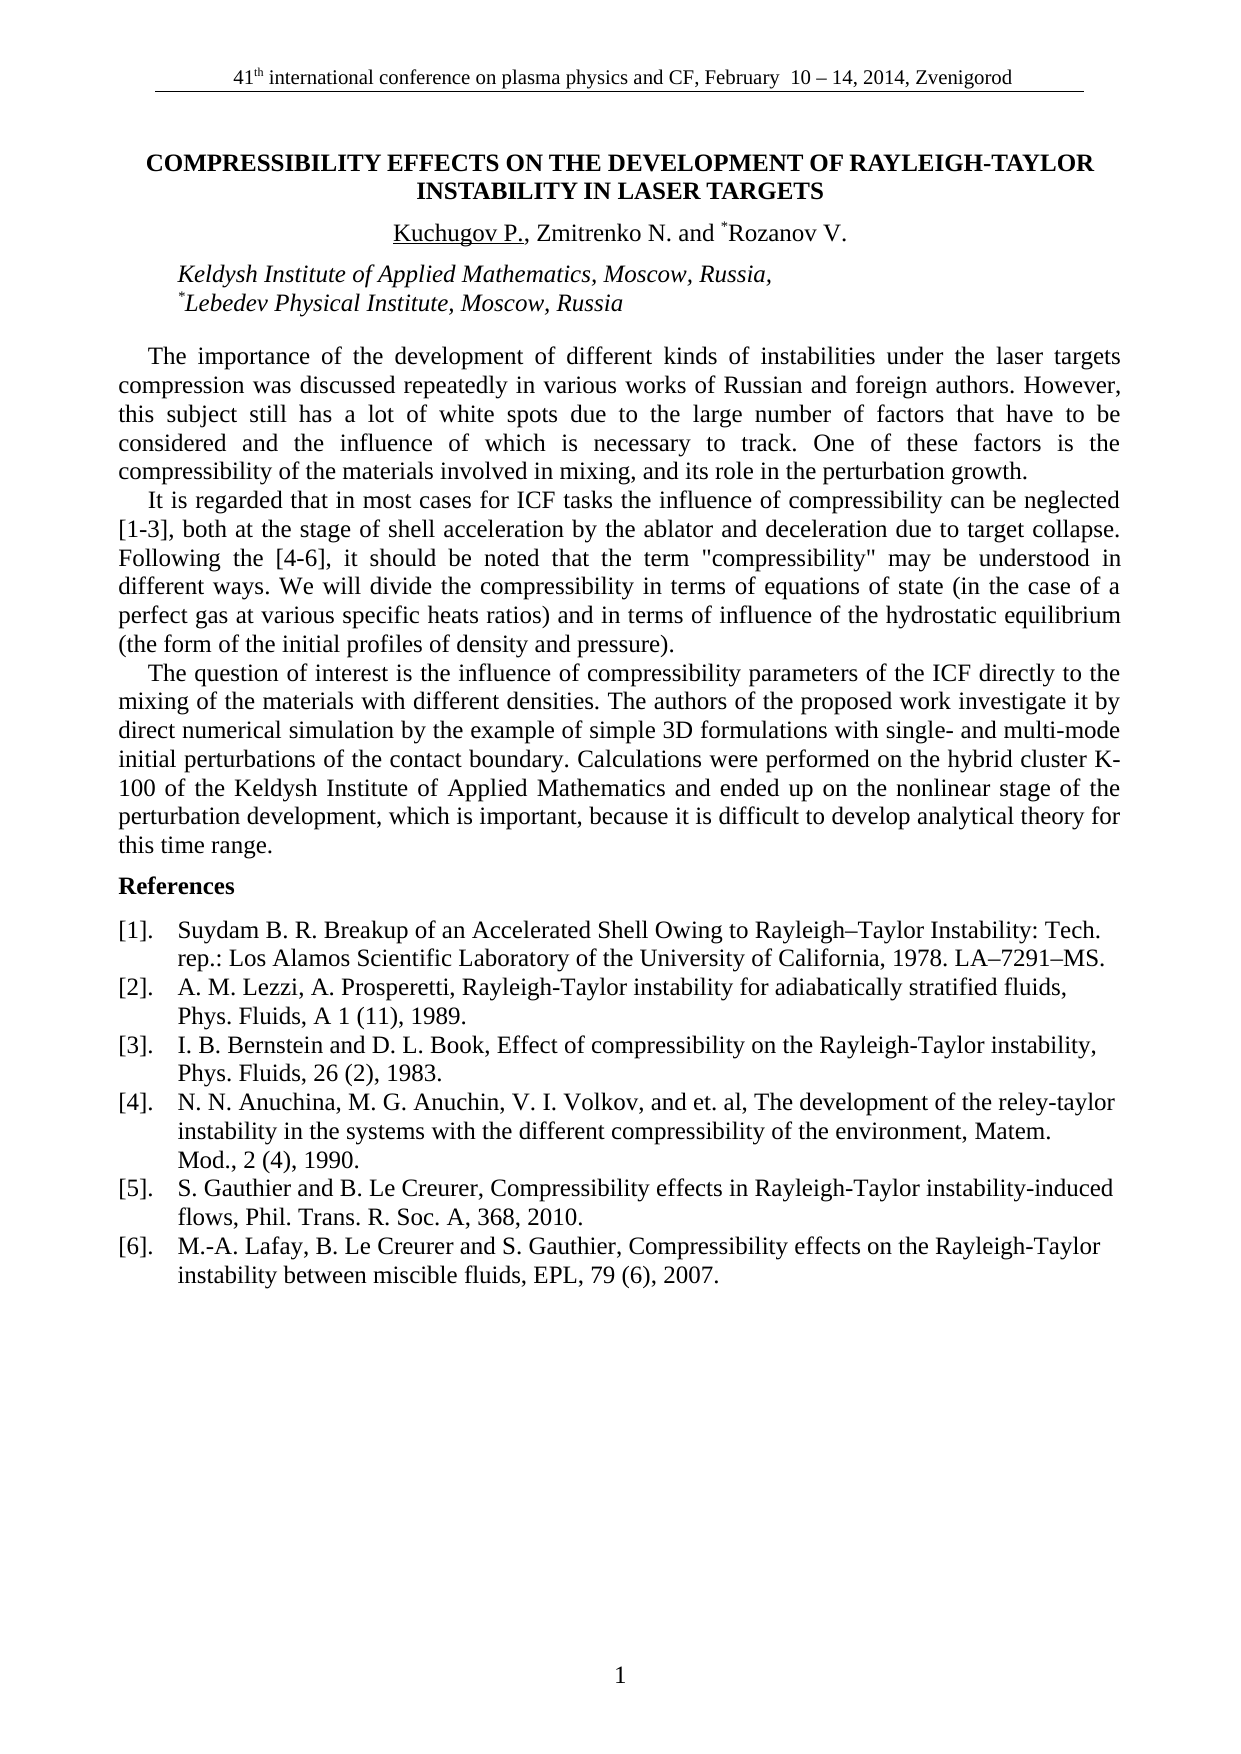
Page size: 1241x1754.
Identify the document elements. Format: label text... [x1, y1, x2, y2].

text I. B. Bernstein and D. L. Book, Effect of compressibility on the Rayleigh-Taylor instability, Phys. Fluids, 26 (2), 1983. [118, 1030, 1122, 1087]
text The importance of the development of different kinds of instabilities under the laser targets compression was discussed repeatedly in various works of Russian and foreign authors. However, this subject still has a lot of white spots due to the large number of factors that have to be considered and the influence of which is necessary to track. One of these factors is the compressibility of the materials involved in mixing, and its role in the perturbation growth. [118, 341, 1122, 485]
title compressibility effects ON the DEVELOPMENT of Rayleigh-Taylor instability in laser targets [118, 148, 1122, 205]
text N. N. Anuchina, M. G. Anuchin, V. I. Volkov, and et. al, The development of the reley-taylor instability in the systems with the different compressibility of the environment, Matem. Mod., 2 (4), 1990. [118, 1087, 1122, 1173]
text Keldysh Institute of Applied Mathematics, Moscow, Russia, *Lebedev Physical Institute, Moscow, Russia [177, 259, 1122, 316]
text M.-A. Lafay, B. Le Creurer and S. Gauthier, Compressibility effects on the Rayleigh-Taylor instability between miscible fluids, EPL, 79 (6), 2007. [118, 1231, 1122, 1288]
text It is regarded that in most cases for ICF tasks the influence of compressibility can be neglected [1-3], both at the stage of shell acceleration by the ablator and deceleration due to target collapse. Following the [4-6], it should be noted that the term "compressibility" may be understood in different ways. We will divide the compressibility in terms of equations of state (in the case of a perfect gas at various specific heats ratios) and in terms of influence of the hydrostatic equilibrium (the form of the initial profiles of density and pressure). [118, 485, 1122, 658]
text Kuchugov P., Zmitrenko N. and *Rozanov V. [159, 218, 1081, 246]
text The question of interest is the influence of compressibility parameters of the ICF directly to the mixing of the materials with different densities. The authors of the proposed work investigate it by direct numerical simulation by the example of simple 3D formulations with single- and multi-mode initial perturbations of the contact boundary. Calculations were performed on the hybrid cluster K-100 of the Keldysh Institute of Applied Mathematics and ended up on the nonlinear stage of the perturbation development, which is important, because it is difficult to develop analytical theory for this time range. [118, 658, 1122, 859]
list Suydam B. R. Breakup of an Accelerated Shell Owing to Rayleigh–Taylor Instability: Tech. rep.: Los Alamos Scientific Laboratory of the University of California, 1978. LA–7291–MS. [118, 915, 1122, 972]
title References [118, 871, 1122, 900]
text S. Gauthier and B. Le Creurer, Compressibility effects in Rayleigh-Taylor instability-induced flows, Phil. Trans. R. Soc. A, 368, 2010. [118, 1173, 1122, 1231]
text A. M. Lezzi, A. Prosperetti, Rayleigh-Taylor instability for adiabatically stratified fluids, Phys. Fluids, A 1 (11), 1989. [118, 972, 1122, 1030]
